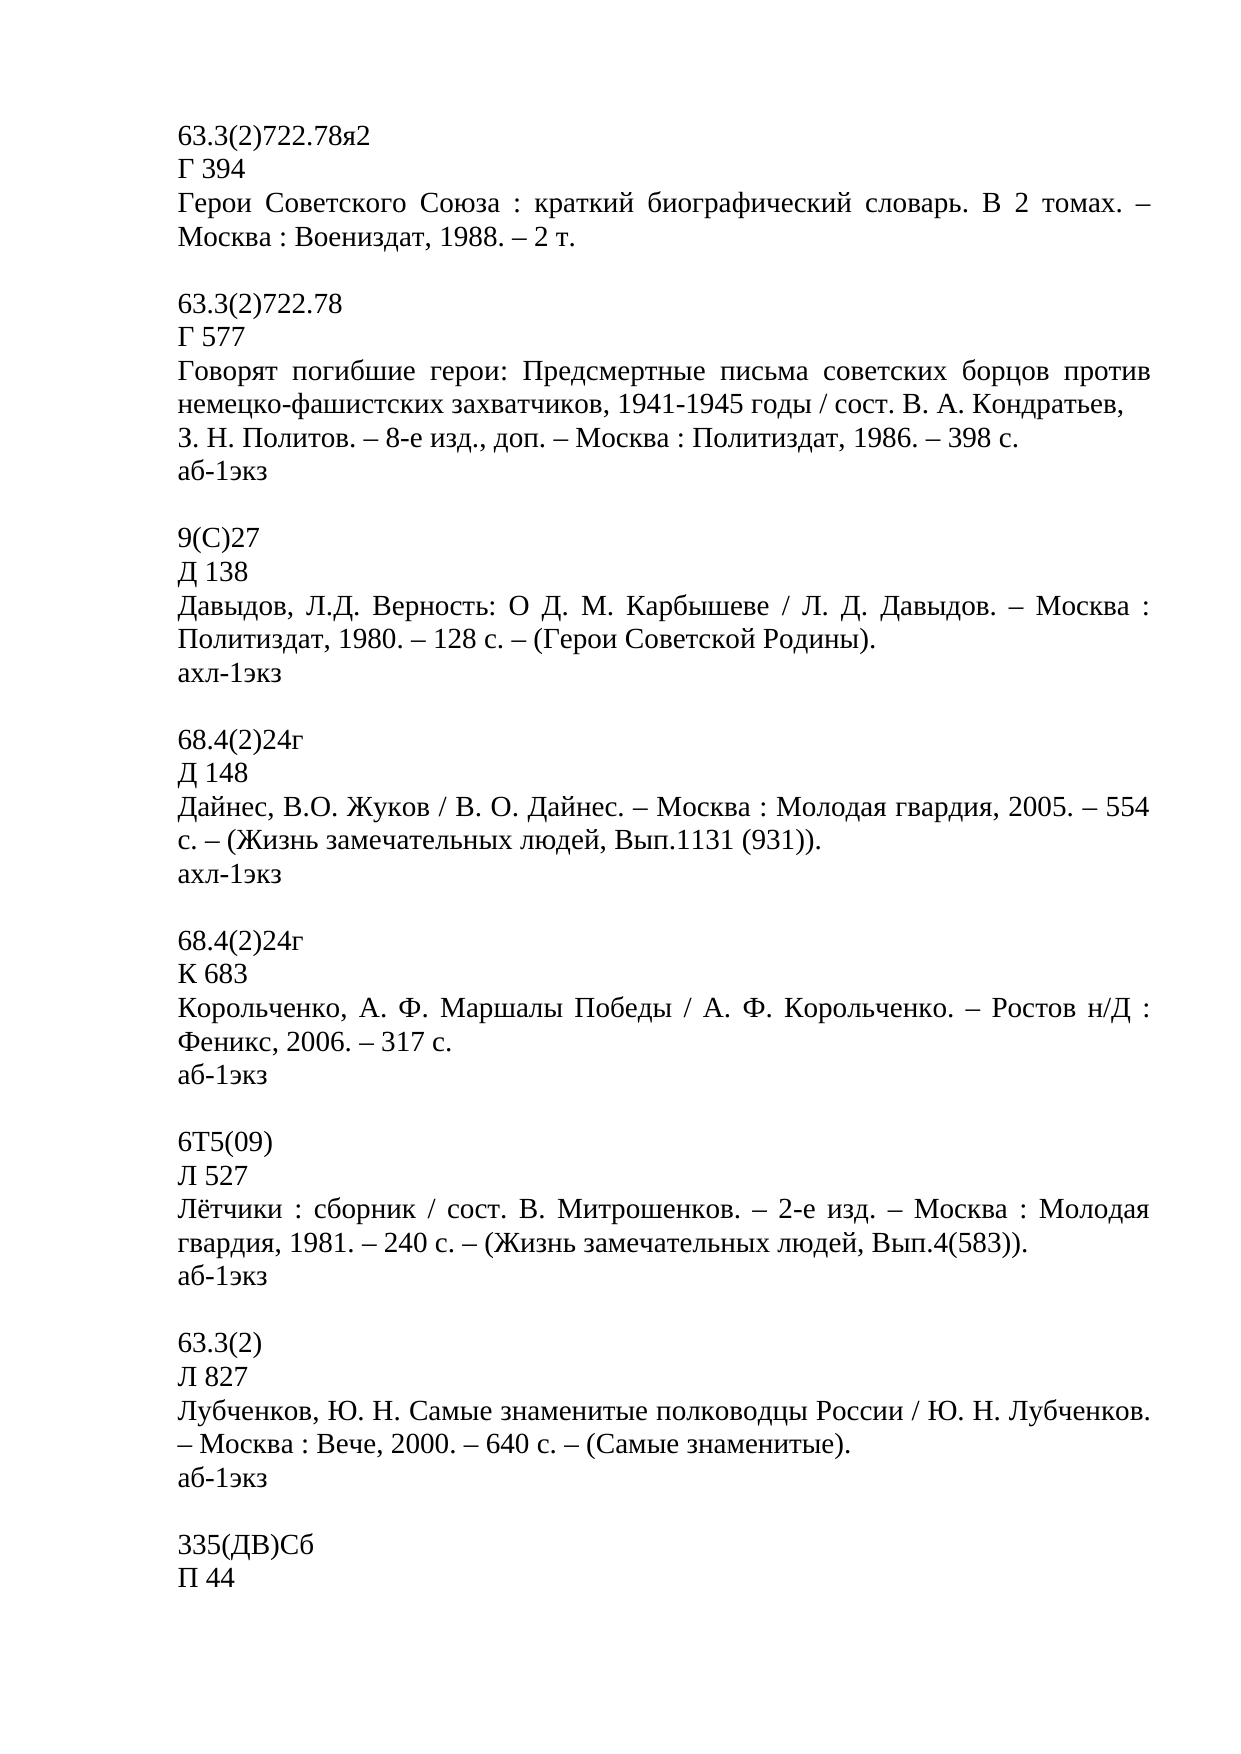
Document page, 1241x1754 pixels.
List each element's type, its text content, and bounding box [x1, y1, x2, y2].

text Г 394 [177, 152, 1152, 185]
text 68.4(2)24г [177, 722, 1152, 755]
text К 683 [177, 957, 1152, 990]
text ахл-1экз [177, 655, 1152, 688]
text 6Т5(09) Л 527 [177, 1124, 1152, 1191]
text ахл-1экз [177, 856, 1152, 889]
text 68.4(2)24г [177, 923, 1152, 957]
text 9(С)27 Д 138 [177, 521, 1152, 588]
text аб-1экз [177, 1258, 1152, 1292]
text аб-1экз [177, 1460, 1152, 1493]
text Говорят погибшие герои: Предсмертные письма советских борцов против немецко-фашистских захватчиков, 1941-1945 годы / сост. В. А. Кондратьев, [177, 353, 1152, 420]
text 63.3(2)722.78я2 [177, 118, 1152, 152]
text Корольченко, А. Ф. Маршалы Победы / А. Ф. Корольченко. – Ростов н/Д : Феникс, 2006. – 317 с. [177, 990, 1152, 1057]
text 63.3(2)722.78 Г 577 [177, 286, 1152, 353]
text Д 148 [177, 755, 1152, 789]
text 63.3(2) Л 827 [177, 1326, 1152, 1393]
text З. Н. Политов. – 8-е изд., доп. – Москва : Политиздат, 1986. – 398 с. [177, 420, 1152, 453]
text Давыдов, Л.Д. Верность: О Д. М. Карбышеве / Л. Д. Давыдов. – Москва : Политиздат, 1980. – 128 с. – (Герои Советской Родины). [177, 588, 1152, 655]
text Лубченков, Ю. Н. Самые знаменитые полководцы России / Ю. Н. Лубченков. – Москва : Вече, 2000. – 640 с. – (Самые знаменитые). [177, 1393, 1152, 1460]
text Лётчики : сборник / сост. В. Митрошенков. – 2-е изд. – Москва : Молодая гвардия, 1981. – 240 с. – (Жизнь замечательных людей, Вып.4(583)). [177, 1191, 1152, 1258]
text Герои Советского Союза : краткий биографический словарь. В 2 томах. – Москва : Воениздат, 1988. – 2 т. [177, 185, 1152, 252]
text аб-1экз [177, 453, 1152, 487]
text Дайнес, В.О. Жуков / В. О. Дайнес. – Москва : Молодая гвардия, 2005. – 554 с. – (Жизнь замечательных людей, Вып.1131 (931)). [177, 789, 1152, 856]
text аб-1экз [177, 1057, 1152, 1091]
text 335(ДВ)Сб П 44 [177, 1527, 1152, 1594]
